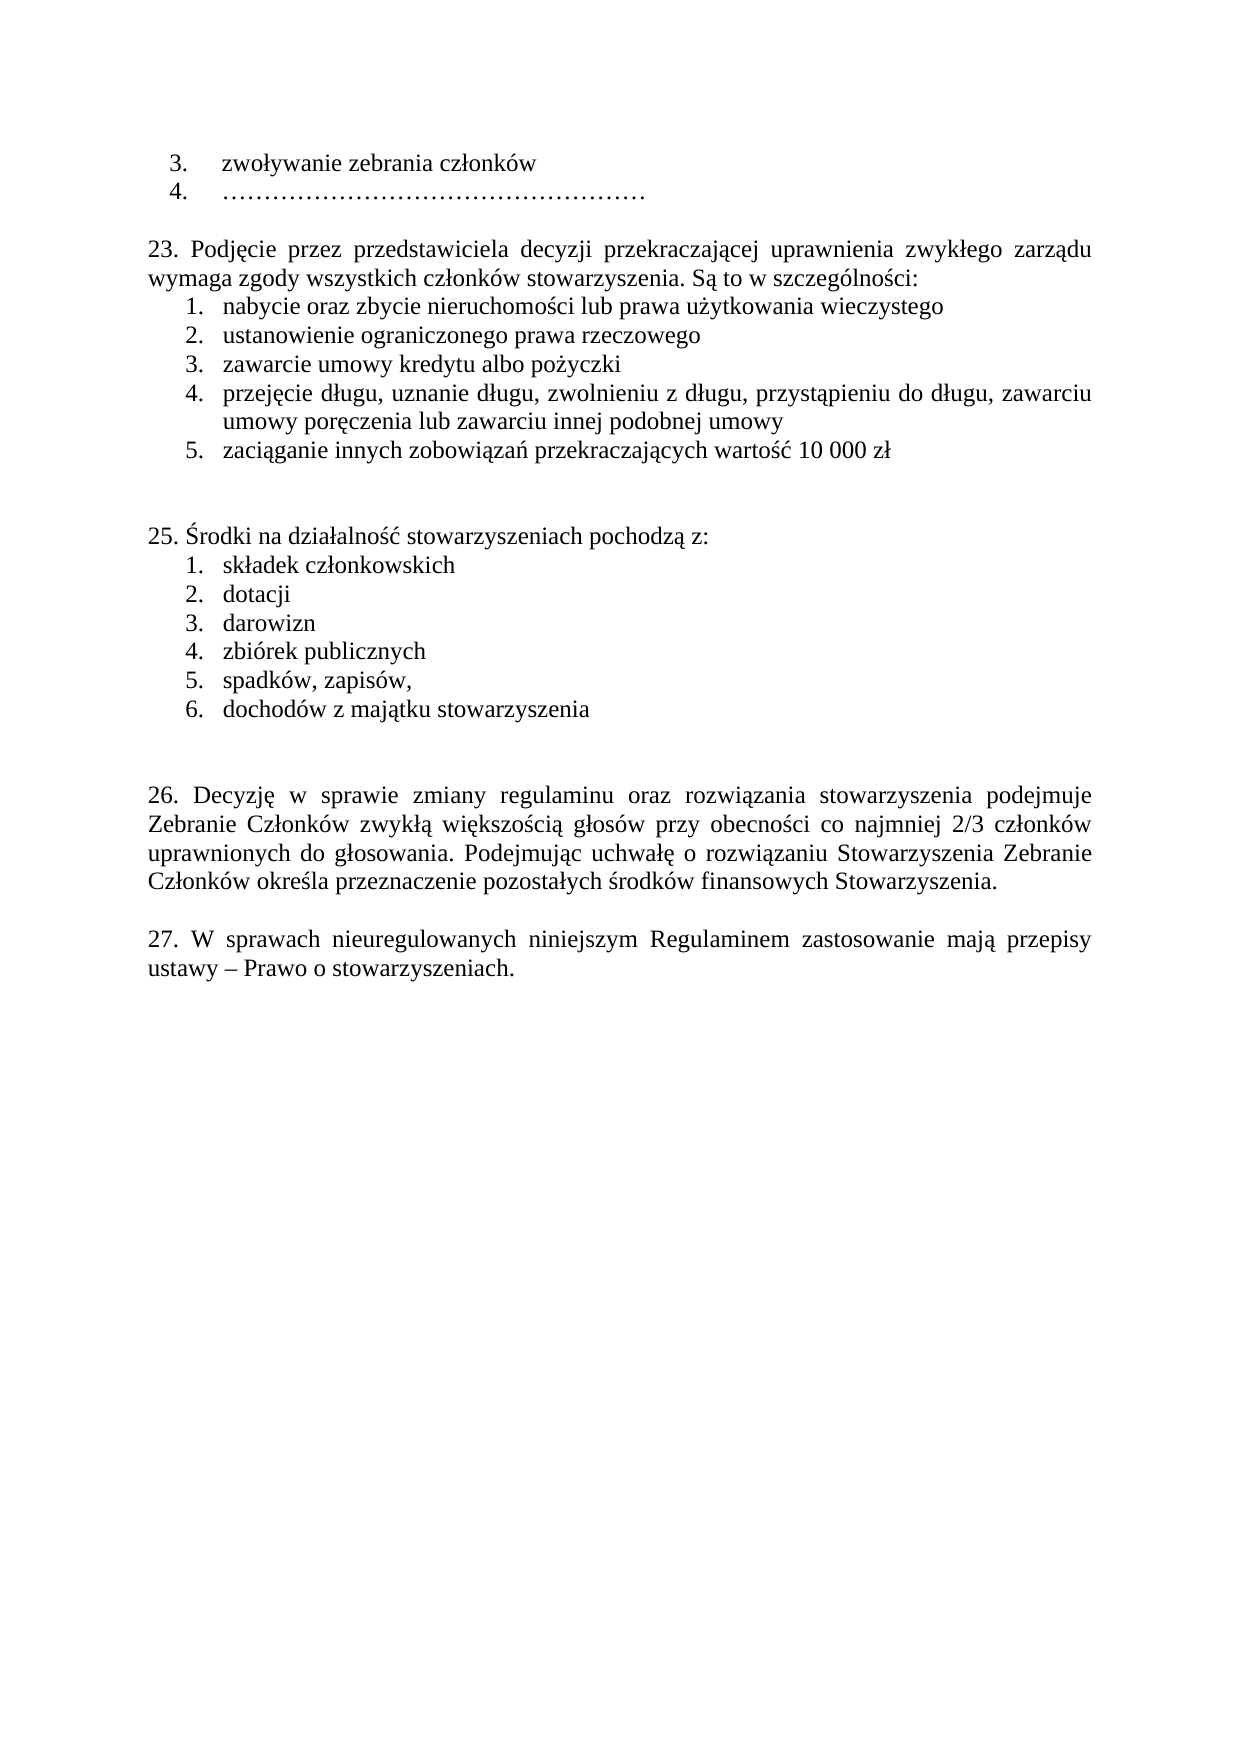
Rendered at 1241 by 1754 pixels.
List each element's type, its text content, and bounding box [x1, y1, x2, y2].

list dochodów z majątku stowarzyszenia [185, 694, 1093, 723]
list składek członkowskich [185, 550, 1093, 579]
list dotacji [185, 579, 1093, 608]
list nabycie oraz zbycie nieruchomości lub prawa użytkowania wieczystego [185, 291, 1093, 320]
list zawarcie umowy kredytu albo pożyczki [185, 349, 1093, 378]
list zwoływanie zebrania członków [148, 148, 1093, 176]
text 23. Podjęcie przez przedstawiciela decyzji przekraczającej uprawnienia zwykłego zarządu wymaga zgody wszystkich członków stowarzyszenia. Są to w szczególności: [148, 234, 1093, 291]
list darowizn [185, 608, 1093, 636]
text 26. Decyzję w sprawie zmiany regulaminu oraz rozwiązania stowarzyszenia podejmuje Zebranie Członków zwykłą większością głosów przy obecności co najmniej 2/3 członków uprawnionych do głosowania. Podejmując uchwałę o rozwiązaniu Stowarzyszenia Zebranie Członków określa przeznaczenie pozostałych środków finansowych Stowarzyszenia. [148, 780, 1093, 895]
list zbiórek publicznych [185, 636, 1093, 665]
list ustanowienie ograniczonego prawa rzeczowego [185, 320, 1093, 349]
list spadków, zapisów, [185, 665, 1093, 694]
text 25. Środki na działalność stowarzyszeniach pochodzą z: [148, 521, 1093, 550]
list przejęcie długu, uznanie długu, zwolnieniu z długu, przystąpieniu do długu, zawarciu umowy poręczenia lub zawarciu innej podobnej umowy [185, 378, 1093, 435]
list zaciąganie innych zobowiązań przekraczających wartość 10 000 zł [185, 435, 1093, 464]
text 27. W sprawach nieuregulowanych niniejszym Regulaminem zastosowanie mają przepisy ustawy – Prawo o stowarzyszeniach. [148, 924, 1093, 981]
list …………………………………………… [148, 176, 1093, 205]
